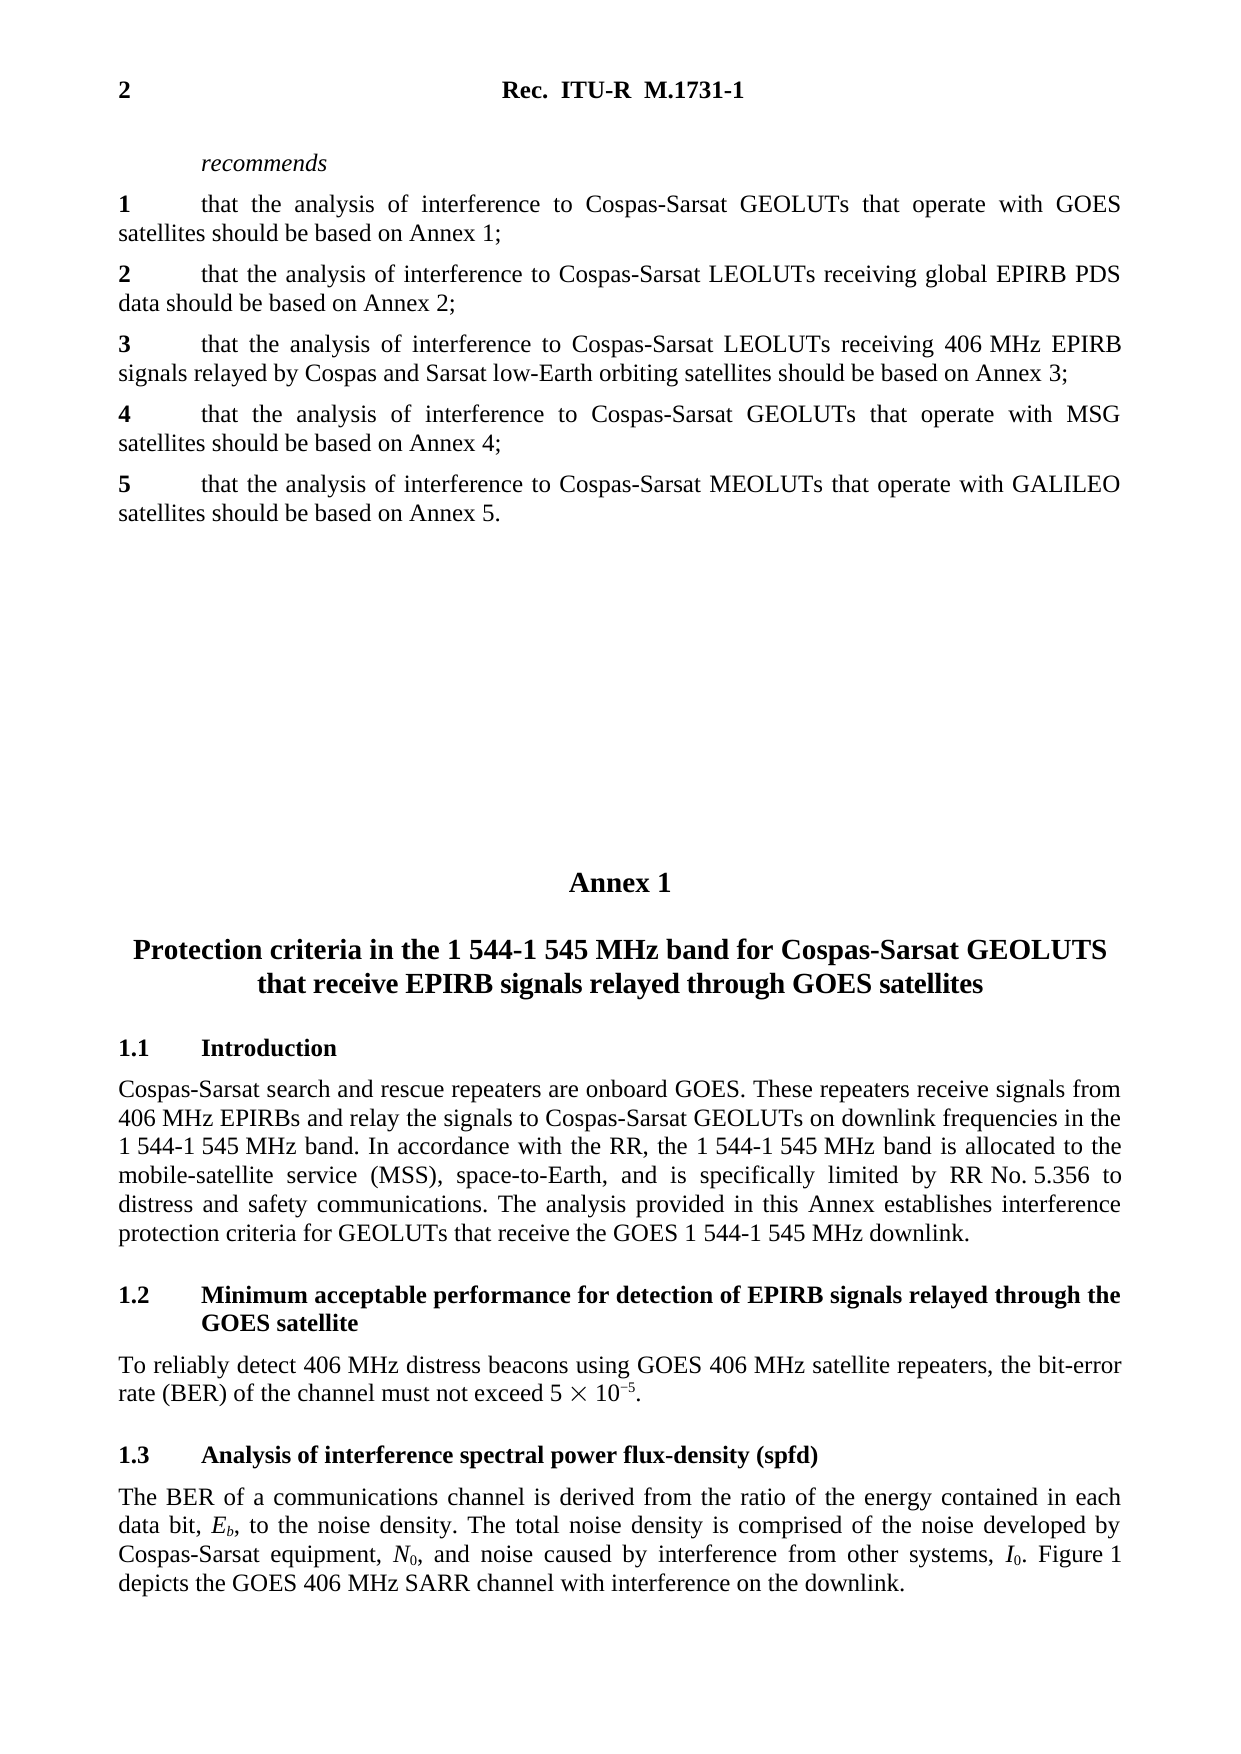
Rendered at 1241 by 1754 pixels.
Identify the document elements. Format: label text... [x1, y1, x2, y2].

text recommends [201, 148, 1122, 176]
text 2 that the analysis of interference to Cospas-Sarsat LEOLUTs receiving global EPIRB PDS data should be based on Annex 2; [118, 259, 1122, 316]
subtitle 1.3 Analysis of interference spectral power flux-density (spfd) [118, 1441, 1122, 1469]
text 4 that the analysis of interference to Cospas-Sarsat GEOLUTs that operate with MSG satellites should be based on Annex 4; [118, 399, 1122, 456]
text 3 that the analysis of interference to Cospas-Sarsat LEOLUTs receiving 406 MHz EPIRB signals relayed by Cospas and Sarsat low-Earth orbiting satellites should be based on Annex 3; [118, 329, 1122, 386]
subtitle 1.2 Minimum acceptable performance for detection of EPIRB signals relayed through the GOES satellite [118, 1280, 1122, 1337]
text 5 that the analysis of interference to Cospas-Sarsat MEOLUTs that operate with GALILEO satellites should be based on Annex 5. [118, 469, 1122, 526]
text Cospas-Sarsat search and rescue repeaters are onboard GOES. These repeaters receive signals from 406 MHz EPIRBs and relay the signals to Cospas-Sarsat GEOLUTs on downlink frequencies in the 1 544-1 545 MHz band. In accordance with the RR, the 1 544-1 545 MHz band is allocated to the mobile-satellite service (MSS), space-to-Earth, and is specifically limited by RR No. 5.356 to distress and safety communications. The analysis provided in this Annex establishes interference protection criteria for GEOLUTs that receive the GOES 1 544-1 545 MHz downlink. [118, 1074, 1122, 1246]
text The BER of a communications channel is derived from the ratio of the energy contained in each data bit, Eb, to the noise density. The total noise density is comprised of the noise developed by Cospas-Sarsat equipment, N0, and noise caused by interference from other systems, I0. Figure 1 depicts the GOES 406 MHz SARR channel with interference on the downlink. [118, 1482, 1122, 1597]
subtitle 1.1 Introduction [118, 1033, 1122, 1061]
text 1 that the analysis of interference to Cospas-Sarsat GEOLUTs that operate with GOES satellites should be based on Annex 1; [118, 189, 1122, 246]
title Annex 1 Protection criteria in the 1 544-1 545 MHz band for Cospas-Sarsat GEOLUTS that receive EPIRB signals relayed through GOES satellites [118, 865, 1122, 999]
text To reliably detect 406 MHz distress beacons using GOES 406 MHz satellite repeaters, the bit-error rate (BER) of the channel must not exceed 5 10−5. [118, 1350, 1122, 1407]
